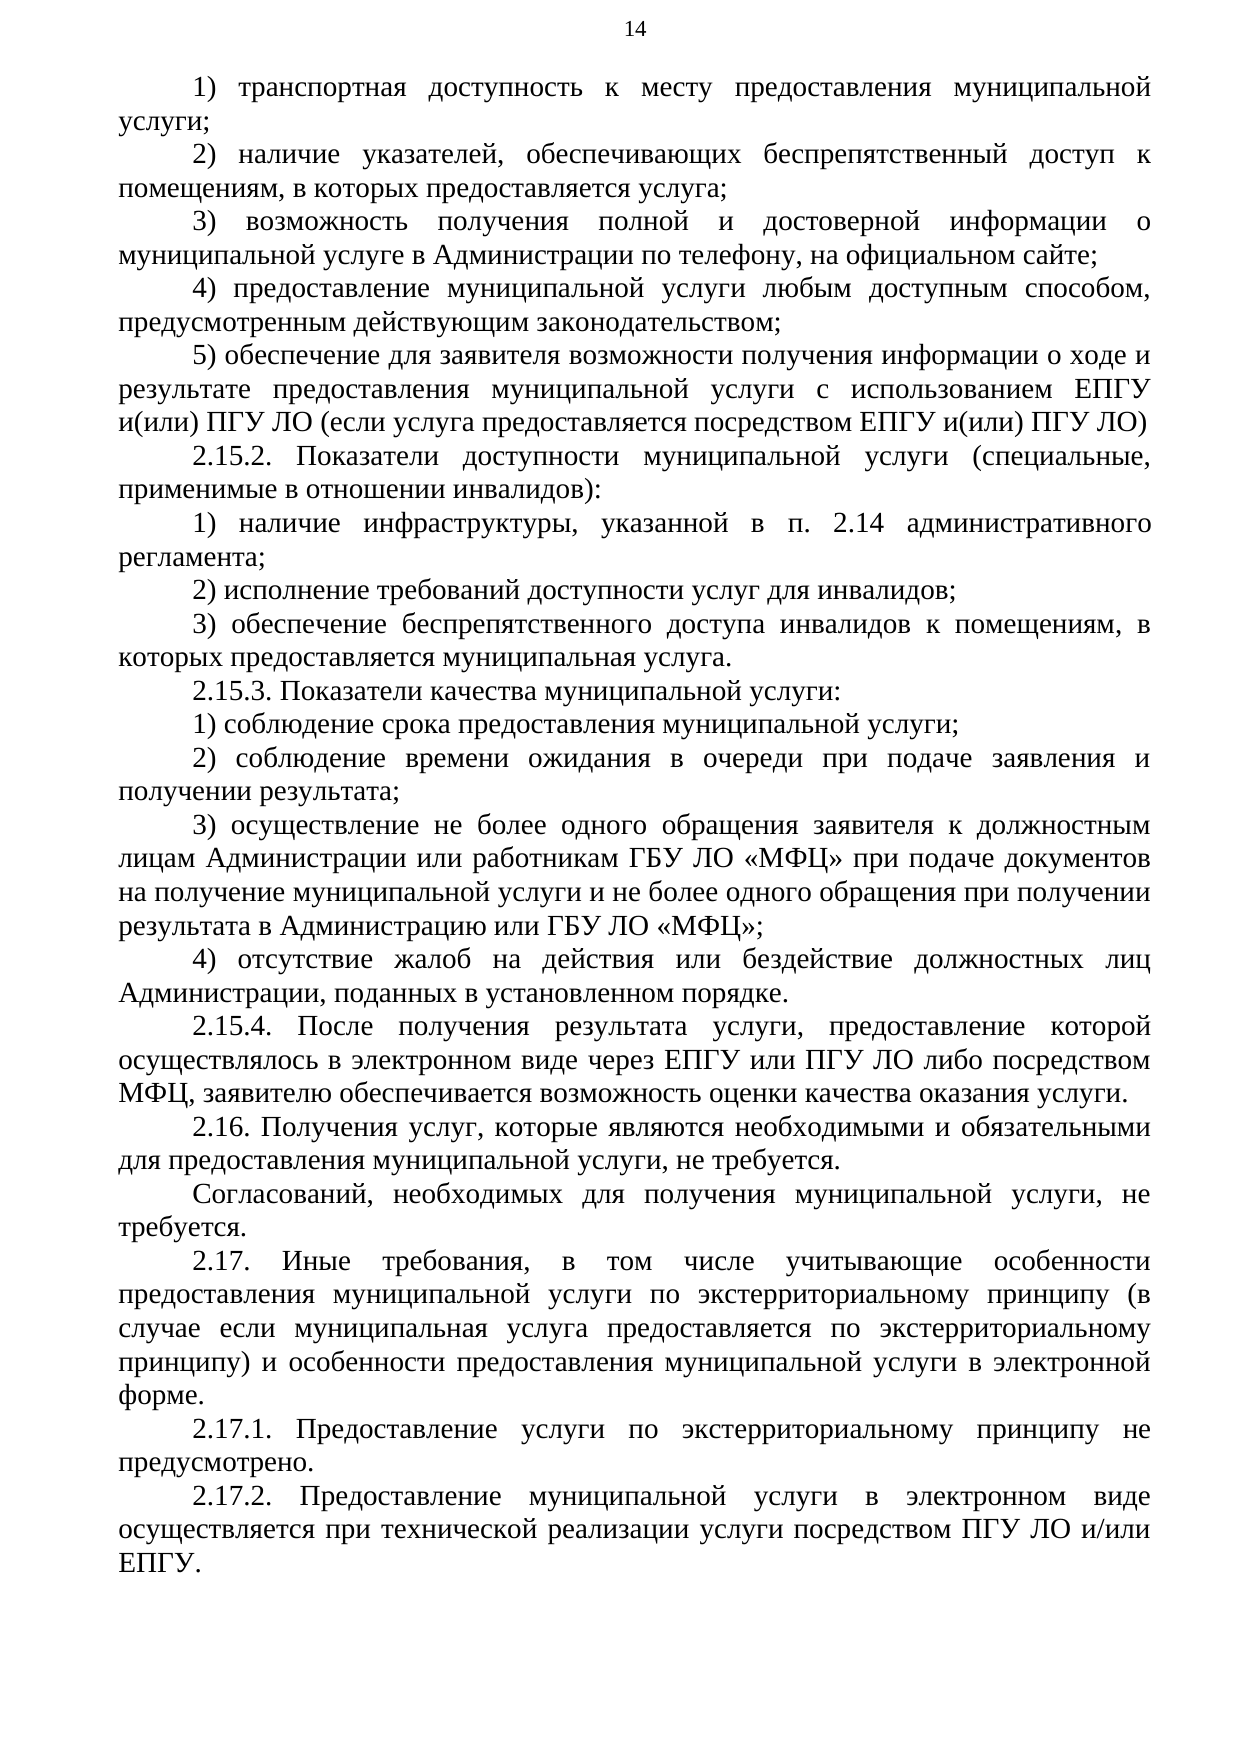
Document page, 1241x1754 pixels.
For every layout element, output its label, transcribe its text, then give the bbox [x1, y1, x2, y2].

text 2.15.2. Показатели доступности муниципальной услуги (специальные, применимые в отношении инвалидов): [118, 438, 1152, 505]
text 1) соблюдение срока предоставления муниципальной услуги; [118, 706, 1152, 740]
text 2) наличие указателей, обеспечивающих беспрепятственный доступ к помещениям, в которых предоставляется услуга; [118, 136, 1152, 203]
text 3) осуществление не более одного обращения заявителя к должностным лицам Администрации или работникам ГБУ ЛО «МФЦ» при подаче документов на получение муниципальной услуги и не более одного обращения при получении результата в Администрацию или ГБУ ЛО «МФЦ»; [118, 807, 1152, 941]
text 2.15.4. После получения результата услуги, предоставление которой осуществлялось в электронном виде через ЕПГУ или ПГУ ЛО либо посредством МФЦ, заявителю обеспечивается возможность оценки качества оказания услуги. [118, 1008, 1152, 1109]
text 5) обеспечение для заявителя возможности получения информации о ходе и результате предоставления муниципальной услуги с использованием ЕПГУ и(или) ПГУ ЛО (если услуга предоставляется посредством ЕПГУ и(или) ПГУ ЛО) [118, 337, 1152, 438]
text 2.15.3. Показатели качества муниципальной услуги: [118, 673, 1152, 706]
text 1) наличие инфраструктуры, указанной в п. 2.14 административного регламента; [118, 505, 1152, 572]
text Согласований, необходимых для получения муниципальной услуги, не требуется. [118, 1176, 1152, 1243]
text 2.17. Иные требования, в том числе учитывающие особенности предоставления муниципальной услуги по экстерриториальному принципу (в случае если муниципальная услуга предоставляется по экстерриториальному принципу) и особенности предоставления муниципальной услуги в электронной форме. [118, 1243, 1152, 1411]
text 2) исполнение требований доступности услуг для инвалидов; [118, 572, 1152, 606]
text 4) предоставление муниципальной услуги любым доступным способом, предусмотренным действующим законодательством; [118, 270, 1152, 337]
text 1) транспортная доступность к месту предоставления муниципальной услуги; [118, 69, 1152, 136]
text 3) обеспечение беспрепятственного доступа инвалидов к помещениям, в которых предоставляется муниципальная услуга. [118, 606, 1152, 673]
text 2.17.1. Предоставление услуги по экстерриториальному принципу не предусмотрено. [118, 1411, 1152, 1478]
text 3) возможность получения полной и достоверной информации о муниципальной услуге в Администрации по телефону, на официальном сайте; [118, 203, 1152, 270]
text 2.17.2. Предоставление муниципальной услуги в электронном виде осуществляется при технической реализации услуги посредством ПГУ ЛО и/или ЕПГУ. [118, 1478, 1152, 1578]
text 2.16. Получения услуг, которые являются необходимыми и обязательными для предоставления муниципальной услуги, не требуется. [118, 1109, 1152, 1176]
text 4) отсутствие жалоб на действия или бездействие должностных лиц Администрации, поданных в установленном порядке. [118, 941, 1152, 1008]
text 2) соблюдение времени ожидания в очереди при подаче заявления и получении результата; [118, 740, 1152, 807]
